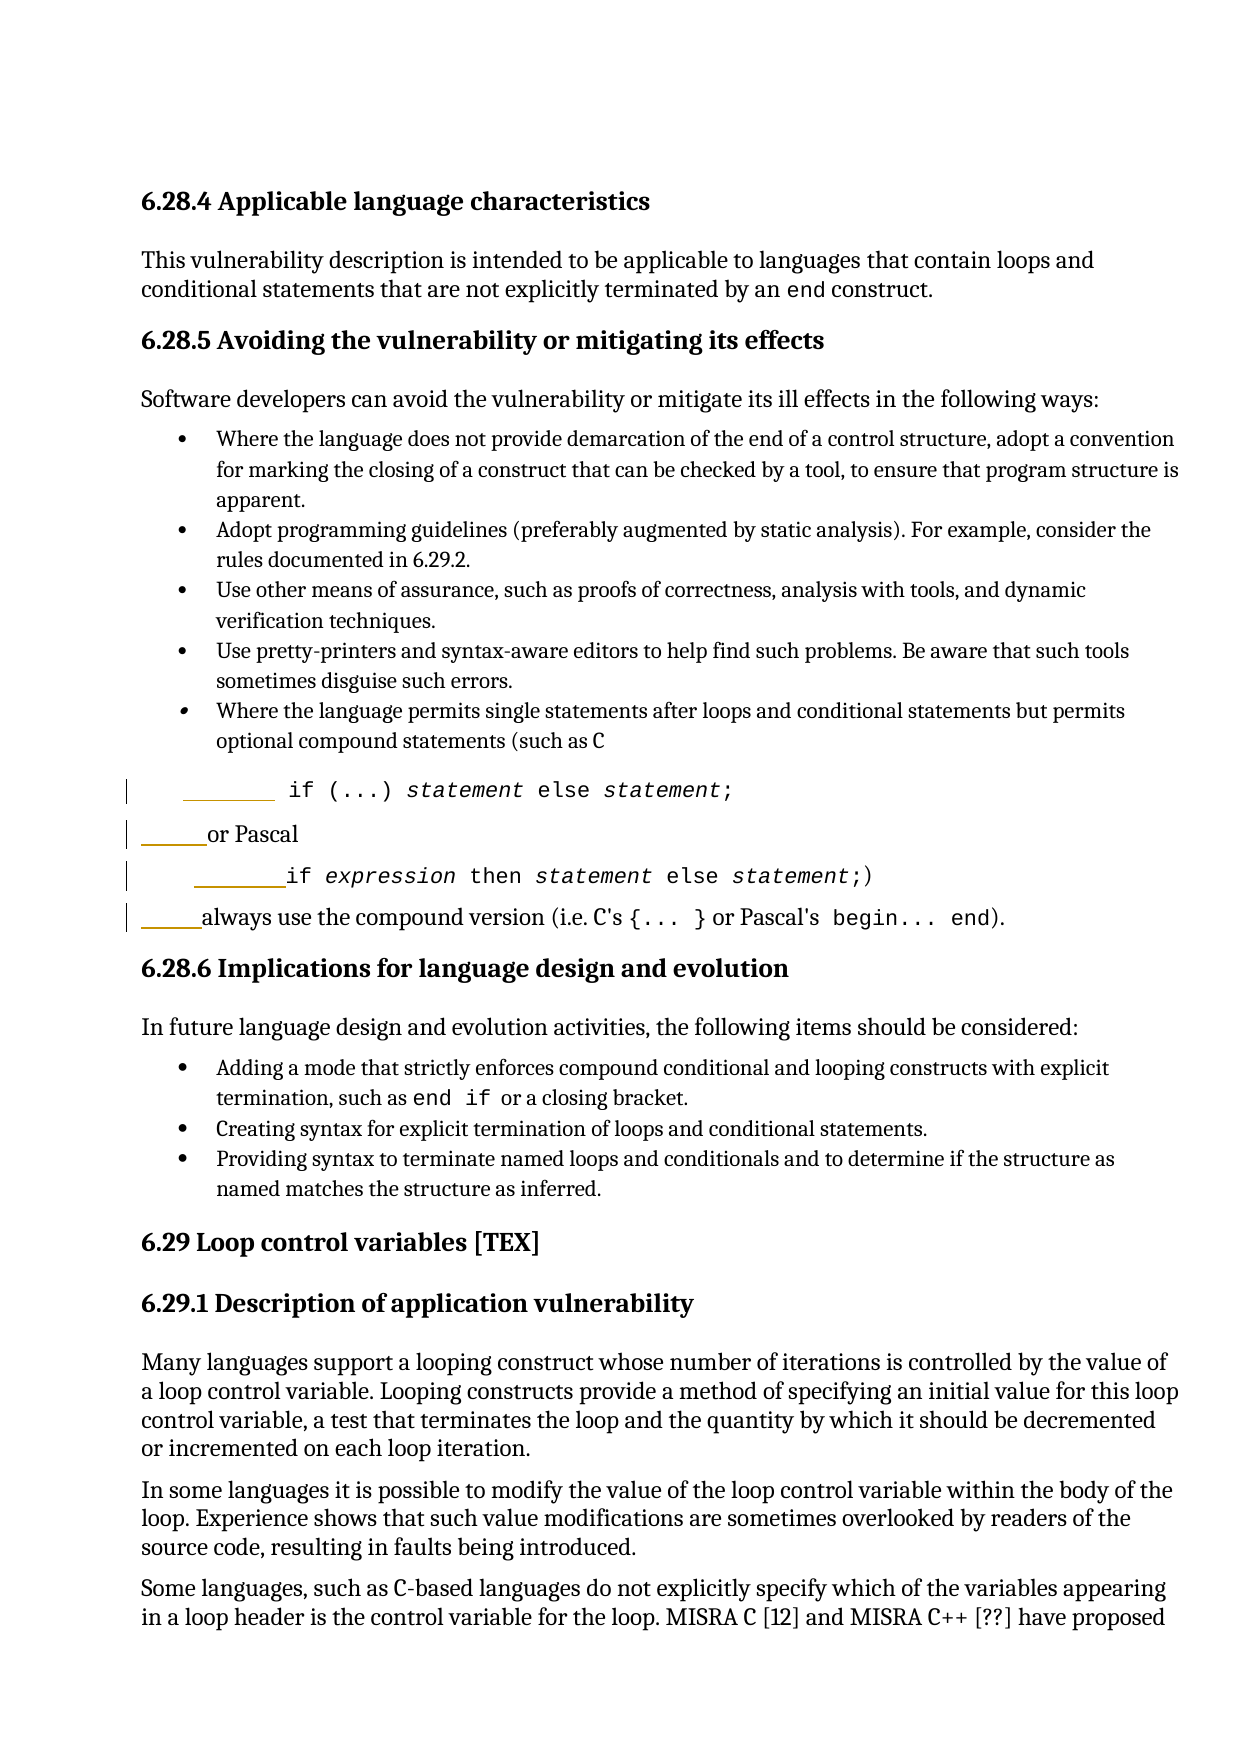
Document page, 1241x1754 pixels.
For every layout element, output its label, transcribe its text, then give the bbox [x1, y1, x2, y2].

text always use the compound version (i.e. C's {... } or Pascal's begin... end). [141, 903, 1182, 932]
subtitle 6.29.1 Description of application vulnerability [141, 1288, 1182, 1319]
list Creating syntax for explicit termination of loops and conditional statements. [178, 1116, 1182, 1142]
text In future language design and evolution activities, the following items should be considered: [141, 1013, 1182, 1042]
subtitle 6.28.6 Implications for language design and evolution [141, 953, 1182, 984]
list Where the language permits single statements after loops and conditional statements but permits optional compound statements (such as C [178, 698, 1182, 754]
text Many languages support a looping construct whose number of iterations is controlled by the value of a loop control variable. Looping constructs provide a method of specifying an initial value for this loop control variable, a test that terminates the loop and the quantity by which it should be decremented or incremented on each loop iteration. [141, 1348, 1182, 1463]
text This vulnerability description is intended to be applicable to languages that contain loops and conditional statements that are not explicitly terminated by an end construct. [141, 246, 1182, 304]
list Adopt programming guidelines (preferably augmented by static analysis). For example, consider the rules documented in 6.29.2. [178, 517, 1182, 573]
text Software developers can avoid the vulnerability or mitigate its ill effects in the following ways: [141, 385, 1182, 414]
list Where the language does not provide demarcation of the end of a control structure, adopt a convention for marking the closing of a construct that can be checked by a tool, to ensure that program structure is apparent. [178, 426, 1182, 513]
list Use other means of assurance, such as proofs of correctness, analysis with tools, and dynamic verification techniques. [178, 577, 1182, 634]
text if expression then statement else statement;) [141, 861, 1182, 891]
subtitle 6.29 Loop control variables [TEX] [141, 1227, 1182, 1258]
list Adding a mode that strictly enforces compound conditional and looping constructs with explicit termination, such as end if or a closing bracket. [178, 1054, 1182, 1112]
list Providing syntax to terminate named loops and conditionals and to determine if the structure as named matches the structure as inferred. [178, 1146, 1182, 1202]
list Use pretty-printers and syntax-aware editors to help find such problems. Be aware that such tools sometimes disguise such errors. [178, 638, 1182, 694]
text or Pascal [141, 820, 1182, 849]
subtitle 6.28.4 Applicable language characteristics [141, 186, 1182, 217]
text In some languages it is possible to modify the value of the loop control variable within the body of the loop. Experience shows that such value modifications are sometimes overlooked by readers of the source code, resulting in faults being introduced. [141, 1476, 1182, 1562]
text if (...) statement else statement; [183, 779, 1182, 804]
subtitle 6.28.5 Avoiding the vulnerability or mitigating its effects [141, 325, 1182, 356]
